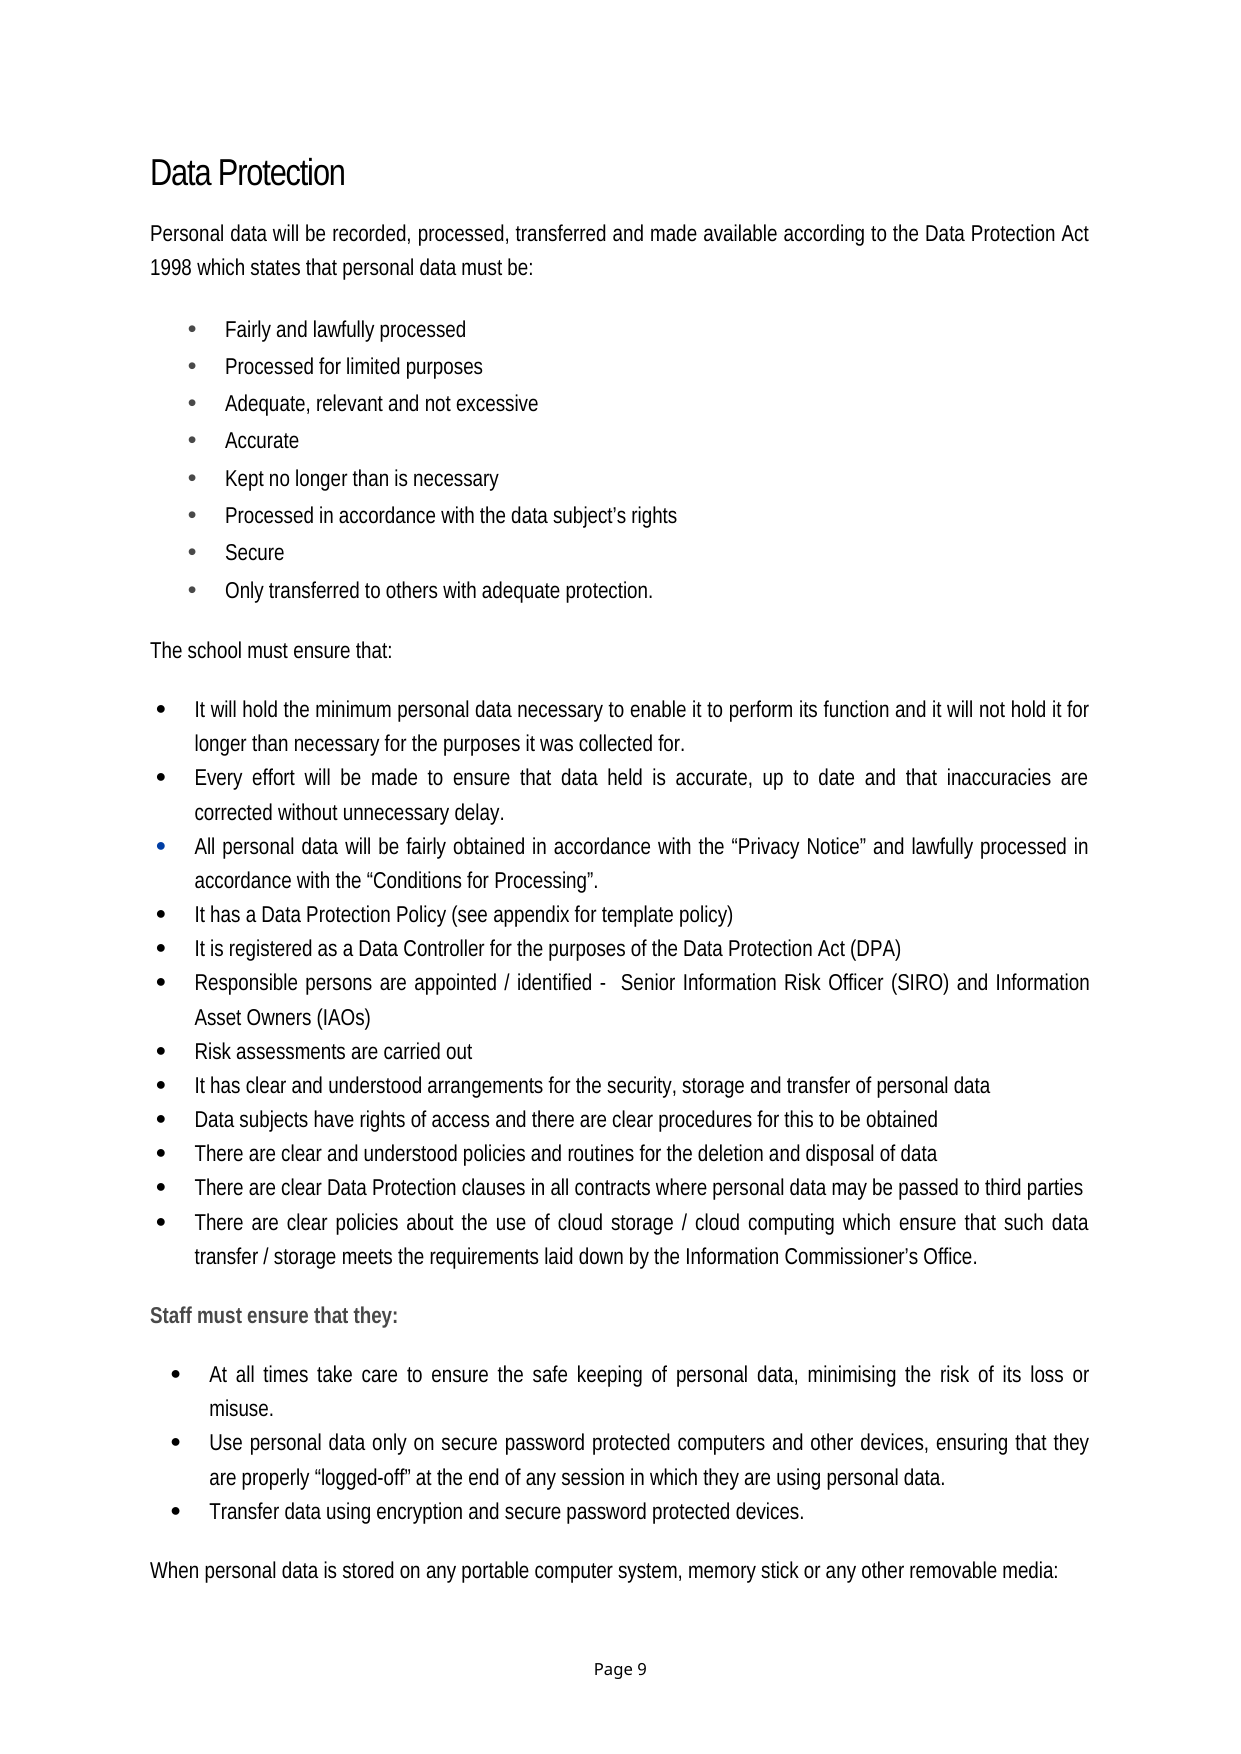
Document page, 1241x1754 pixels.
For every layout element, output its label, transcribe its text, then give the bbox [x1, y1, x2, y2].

list It has a Data Protection Policy (see appendix for template policy) [157, 901, 1090, 927]
list At all times take care to ensure the safe keeping of personal data, minimising the risk of its loss or misuse. [172, 1361, 1090, 1422]
list Secure [187, 537, 1090, 566]
list It is registered as a Data Controller for the purposes of the Data Protection Act (DPA) [157, 935, 1090, 962]
list Adequate, relevant and not excessive [187, 388, 1090, 417]
text Personal data will be recorded, processed, transferred and made available according to the Data Protection Act 1998 which states that personal data must be: [150, 220, 1090, 281]
subtitle Data Protection [150, 150, 1090, 193]
list There are clear and understood policies and routines for the deletion and disposal of data [157, 1140, 1090, 1167]
text The school must ensure that: [150, 637, 1090, 663]
list Kept no longer than is necessary [187, 463, 1090, 491]
list Processed for limited purposes [187, 351, 1090, 379]
list There are clear policies about the use of cloud storage / cloud computing which ensure that such data transfer / storage meets the requirements laid down by the Information Commissioner’s Office. [157, 1208, 1090, 1269]
list Use personal data only on secure password protected computers and other devices, ensuring that they are properly “logged-off” at the end of any session in which they are using personal data. [172, 1429, 1090, 1490]
list Risk assessments are carried out [157, 1038, 1090, 1064]
list Only transferred to others with adequate protection. [187, 574, 1090, 603]
list Accurate [187, 425, 1090, 454]
list All personal data will be fairly obtained in accordance with the “Privacy Notice” and lawfully processed in accordance with the “Conditions for Processing”. [157, 833, 1090, 893]
text Staff must ensure that they: [150, 1302, 1090, 1328]
list There are clear Data Protection clauses in all contracts where personal data may be passed to third parties [157, 1174, 1090, 1201]
list Responsible persons are appointed / identified - Senior Information Risk Officer (SIRO) and Information Asset Owners (IAOs) [157, 969, 1090, 1030]
list Every effort will be made to ensure that data held is accurate, up to date and that inaccuracies are corrected without unnecessary delay. [157, 764, 1090, 825]
list Data subjects have rights of access and there are clear procedures for this to be obtained [157, 1106, 1090, 1132]
text When personal data is stored on any portable computer system, memory stick or any other removable media: [150, 1557, 1090, 1583]
list Transfer data using encryption and secure password protected devices. [172, 1498, 1090, 1524]
list It will hold the minimum personal data necessary to enable it to perform its function and it will not hold it for longer than necessary for the purposes it was collected for. [157, 696, 1090, 757]
list Fairly and lawfully processed [187, 313, 1090, 342]
list Processed in accordance with the data subject’s rights [187, 500, 1090, 529]
list It has clear and understood arrangements for the security, storage and transfer of personal data [157, 1072, 1090, 1098]
